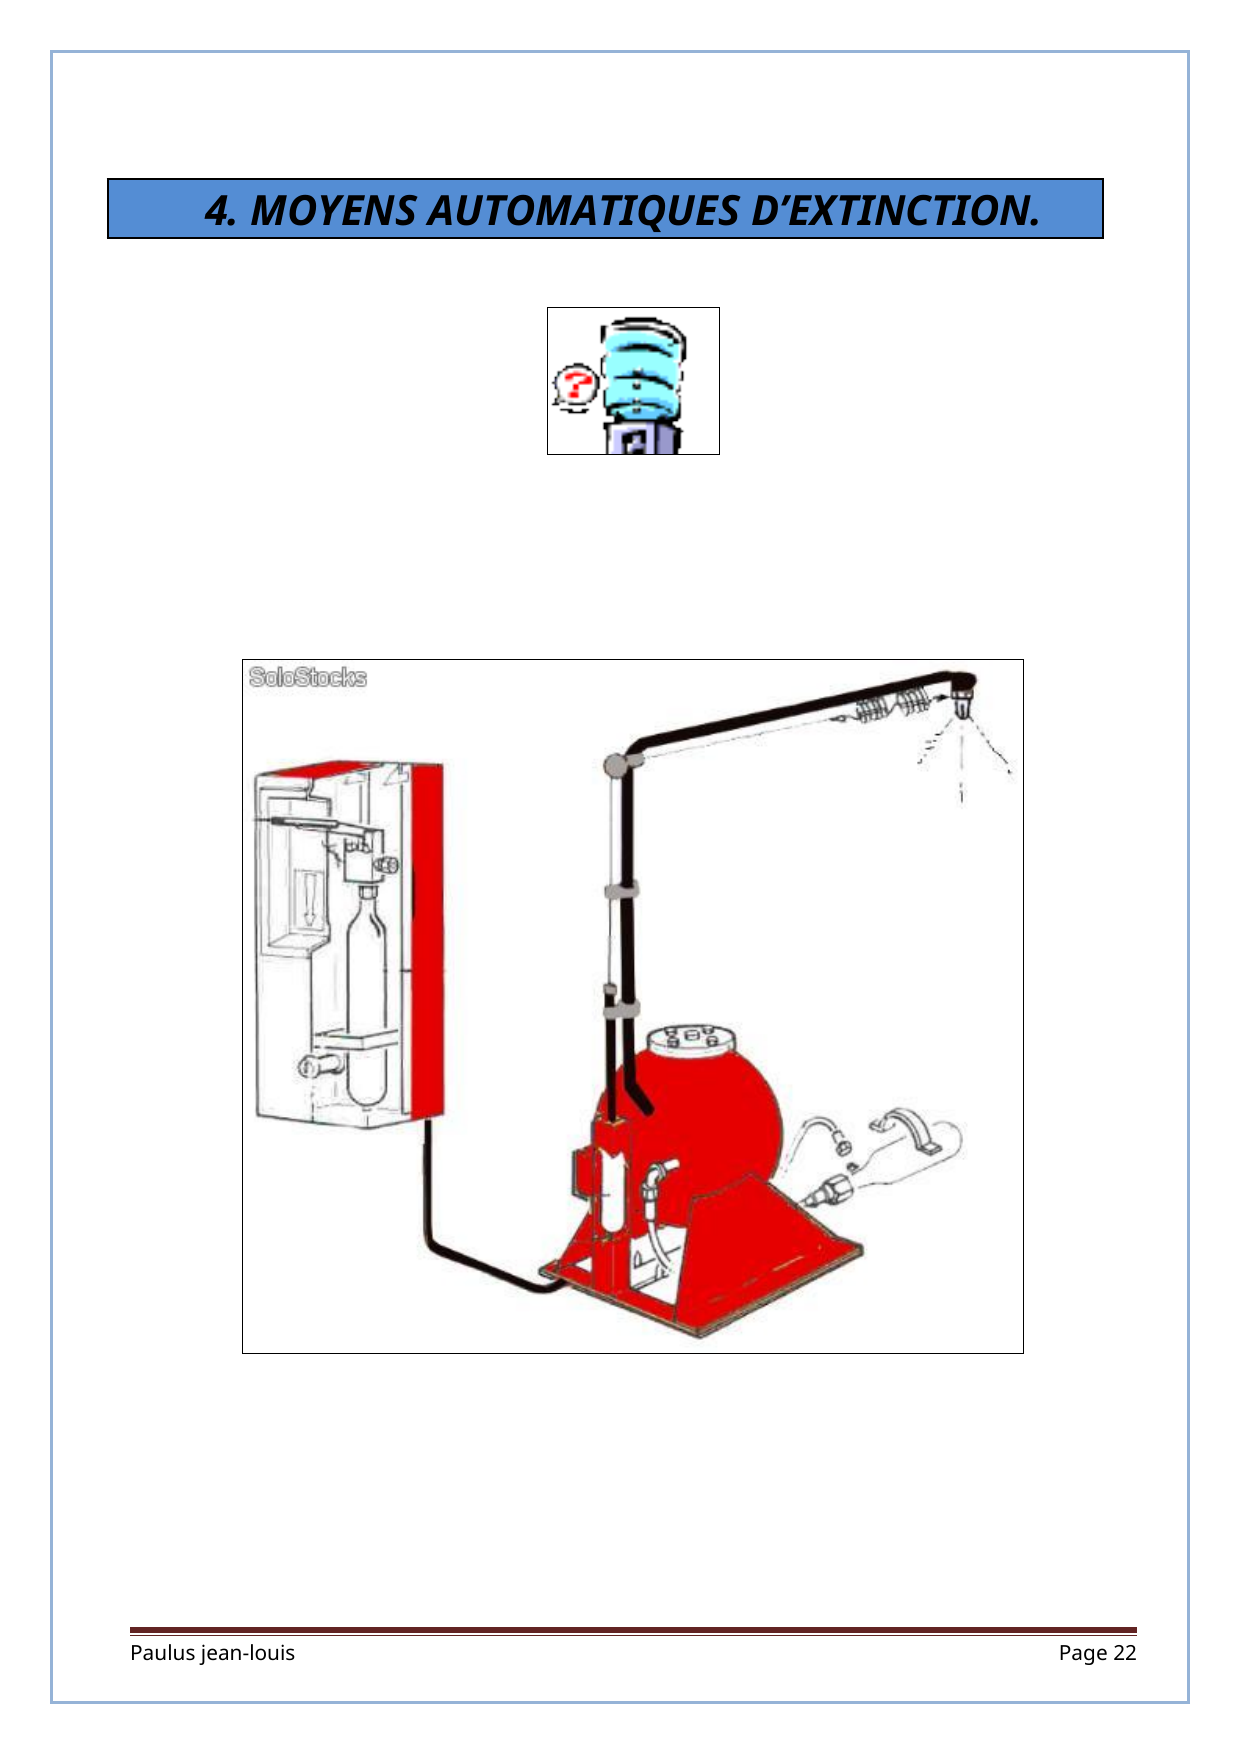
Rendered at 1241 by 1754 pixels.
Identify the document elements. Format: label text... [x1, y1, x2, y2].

table_header 4. MOYENS AUTOMATIQUES D’EXTINCTION. [109, 180, 1102, 237]
picture [548, 308, 719, 454]
picture [243, 660, 1023, 1353]
